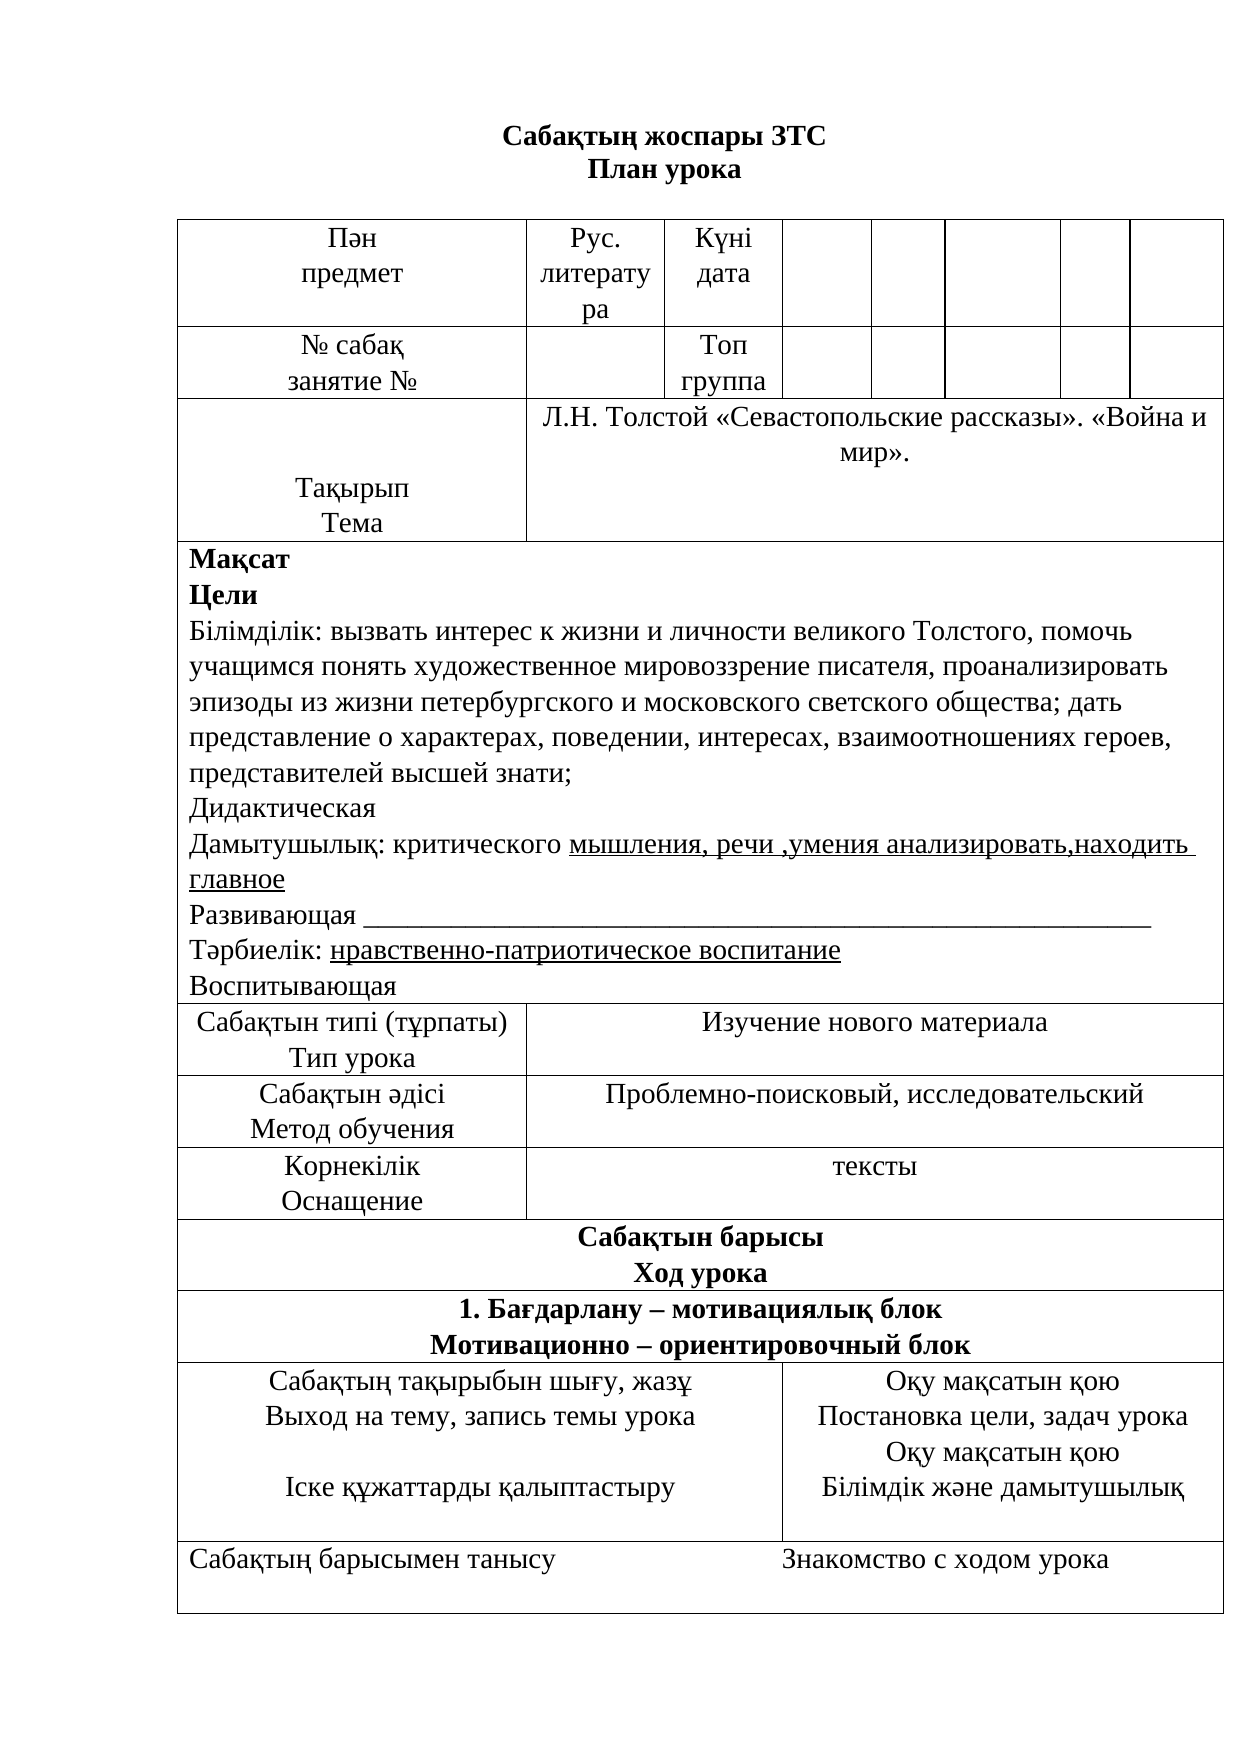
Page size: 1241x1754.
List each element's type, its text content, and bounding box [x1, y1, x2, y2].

table_cell [783, 327, 871, 398]
table_cell Мақсат Цели Білімділік: вызвать интерес к жизни и личности великого Толстого, помочь учащимся понять художественное мировоззрение писателя, проанализировать эпизоды из жизни петербургского и московского светского общества; дать представление о характерах, поведении, интересах, взаимоотношениях героев, представителей высшей знати; Дидактическая Дамытушылық: критического мышления, речи ,умения анализировать,находить главное Развивающая ______________________________________________________ Тәрбиелік: нравственно-патриотическое воспитание Воспитывающая [178, 542, 1223, 1003]
table_cell 1. Бағдарлану – мотивациялық блок Мотивационно – ориентировочный блок [178, 1291, 1223, 1362]
table_cell [872, 327, 944, 398]
table_cell Оқу мақсатын қою Постановка цели, задач урока Оқу мақсатын қою Білімдік және дамытушылық [783, 1363, 1223, 1541]
table_cell Сабақтын барысы Ход урока [178, 1220, 1223, 1290]
table_header Күні дата [665, 220, 782, 326]
table_cell [1131, 327, 1223, 398]
table_header [872, 220, 944, 326]
table_cell Корнекілік Оснащение [178, 1148, 526, 1218]
table_cell Сабақтың тақырыбын шығу, жазұ Выход на тему, запись темы урока Іске құжаттарды қалыптастыру [178, 1363, 782, 1541]
table_header [1061, 220, 1129, 326]
table_header [783, 220, 871, 326]
table_header [946, 220, 1060, 326]
table_cell [527, 327, 664, 398]
table_cell Сабақтын типі (тұрпаты) Тип урока [178, 1004, 526, 1075]
table_cell Л.Н. Толстой «Севастопольские рассказы». «Война и мир». [527, 399, 1223, 541]
table_cell № сабақ занятие № [178, 327, 526, 398]
table_cell Проблемно-поисковый, исследовательский [527, 1076, 1223, 1147]
table_header [1131, 220, 1223, 326]
table_cell [1061, 327, 1129, 398]
table_cell Сабақтын әдісі Метод обучения [178, 1076, 526, 1147]
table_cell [178, 1542, 1223, 1613]
table_header Рус. литература [527, 220, 664, 326]
table_cell Тақырып Тема [178, 399, 526, 541]
table_cell тексты [527, 1148, 1223, 1218]
text План урока [177, 152, 1152, 185]
table_cell Топ группа [665, 327, 782, 398]
table_cell [946, 327, 1060, 398]
table_cell Изучение нового материала [527, 1004, 1223, 1075]
text Сабақтың жоспары ЗТС [177, 118, 1152, 152]
table_header Пән предмет [178, 220, 526, 326]
